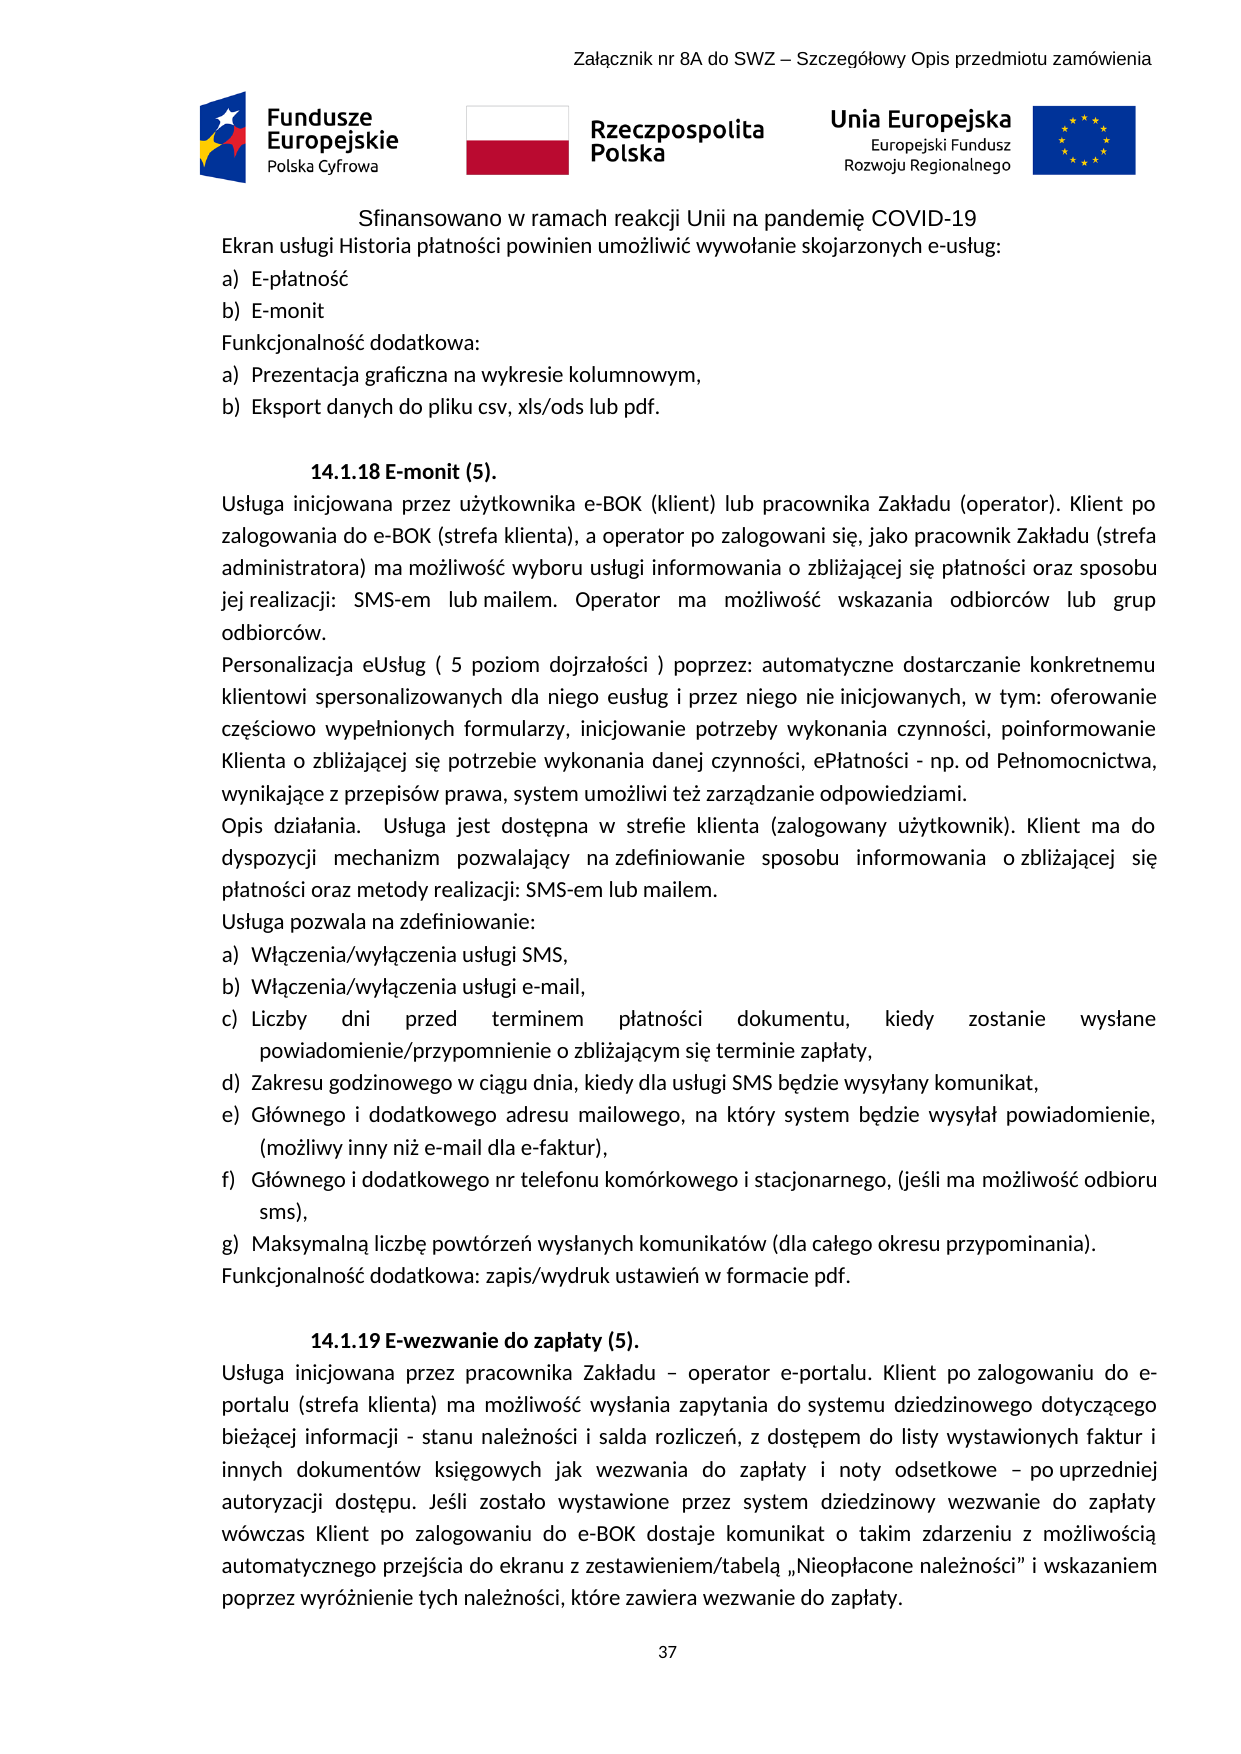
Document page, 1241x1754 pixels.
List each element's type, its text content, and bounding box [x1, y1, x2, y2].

list E-monit [222, 296, 1157, 324]
list E-płatność [222, 264, 1157, 292]
picture [177, 68, 1158, 206]
list Eksport danych do pliku csv, xls/ods lub pdf. [222, 392, 1157, 421]
text Usługa inicjowana przez użytkownika e-BOK (klient) lub pracownika Zakładu (operator). Klient po zalogowania do e-BOK (strefa klienta), a operator po zalogowani się, jako pracownik Zakładu (strefa administratora) ma możliwość wyboru usługi informowania o zbliżającej się płatności oraz sposobu jej realizacji: SMS-em lub mailem. Operator ma możliwość wskazania odbiorców lub grup odbiorców. [221, 489, 1157, 646]
list Głównego i dodatkowego adresu mailowego, na który system będzie wysyłał powiadomienie, (możliwy inny niż e-mail dla e-faktur), [222, 1101, 1157, 1161]
list Liczby dni przed terminem płatności dokumentu, kiedy zostanie wysłane powiadomienie/przypomnienie o zbliżającym się terminie zapłaty, [222, 1004, 1157, 1064]
list Głównego i dodatkowego nr telefonu komórkowego i stacjonarnego, (jeśli ma możliwość odbioru sms), [222, 1165, 1157, 1225]
text Ekran usługi Historia płatności powinien umożliwić wywołanie skojarzonych e-usług: [177, 232, 1157, 259]
list Włączenia/wyłączenia usługi SMS, [222, 940, 1157, 968]
text Personalizacja eUsług ( 5 poziom dojrzałości ) poprzez: automatyczne dostarczanie konkretnemu klientowi spersonalizowanych dla niego eusług i przez niego nie inicjowanych, w tym: oferowanie częściowo wypełnionych formularzy, inicjowanie potrzeby wykonania czynności, poinformowanie Klienta o zbliżającej się potrzebie wykonania danej czynności, ePłatności - np. od Pełnomocnictwa, wynikające z przepisów prawa, system umożliwi też zarządzanie odpowiedziami. [221, 650, 1157, 807]
list Prezentacja graficzna na wykresie kolumnowym, [222, 360, 1157, 388]
text Usługa inicjowana przez pracownika Zakładu – operator e-portalu. Klient po zalogowaniu do e-portalu (strefa klienta) ma możliwość wysłania zapytania do systemu dziedzinowego dotyczącego bieżącej informacji - stanu należności i salda rozliczeń, z dostępem do listy wystawionych faktur i innych dokumentów księgowych jak wezwania do zapłaty i noty odsetkowe – po uprzedniej autoryzacji dostępu. Jeśli zostało wystawione przez system dziedzinowy wezwanie do zapłaty wówczas Klient po zalogowaniu do e-BOK dostaje komunikat o takim zdarzeniu z możliwością automatycznego przejścia do ekranu z zestawieniem/tabelą „Nieopłacone należności” i wskazaniem poprzez wyróżnienie tych należności, które zawiera wezwanie do zapłaty. [221, 1358, 1157, 1611]
text Usługa pozwala na zdefiniowanie: [177, 907, 1157, 936]
list E-monit (5). [310, 457, 1157, 485]
list Włączenia/wyłączenia usługi e-mail, [222, 972, 1157, 1000]
text Opis działania. Usługa jest dostępna w strefie klienta (zalogowany użytkownik). Klient ma do dyspozycji mechanizm pozwalający na zdefiniowanie sposobu informowania o zbliżającej się płatności oraz metody realizacji: SMS-em lub mailem. [221, 811, 1157, 903]
text Funkcjonalność dodatkowa: [177, 328, 1157, 356]
list E-wezwanie do zapłaty (5). [310, 1326, 1157, 1354]
text Funkcjonalność dodatkowa: zapis/wydruk ustawień w formacie pdf. [177, 1262, 1157, 1289]
list Maksymalną liczbę powtórzeń wysłanych komunikatów (dla całego okresu przypominania). [222, 1229, 1157, 1257]
list Zakresu godzinowego w ciągu dnia, kiedy dla usługi SMS będzie wysyłany komunikat, [222, 1068, 1157, 1096]
